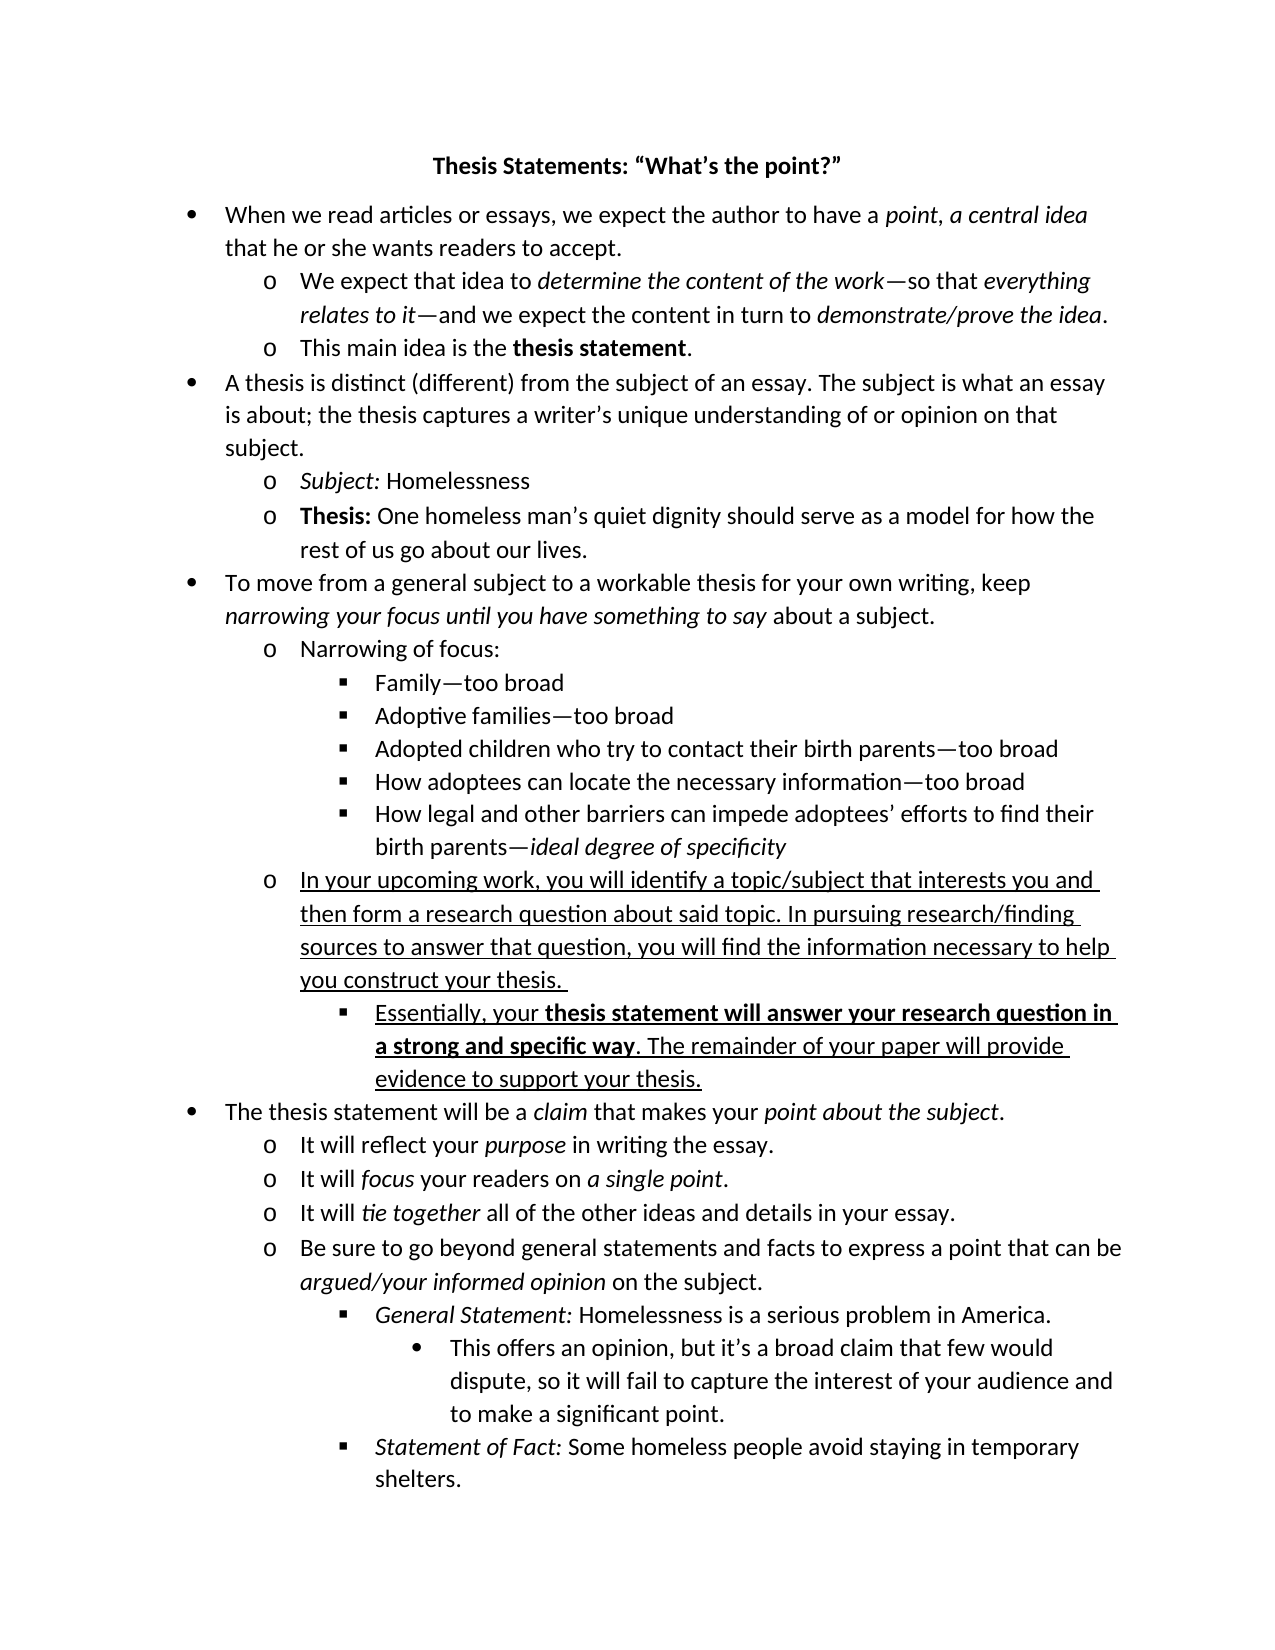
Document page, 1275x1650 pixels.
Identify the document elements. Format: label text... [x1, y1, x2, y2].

list It will tie together all of the other ideas and details in your essay. [262, 1198, 1125, 1229]
list It will reflect your purpose in writing the essay. [262, 1129, 1125, 1161]
list Family—too broad [337, 667, 1125, 697]
list We expect that idea to determine the content of the work—so that everything relates to it—and we expect the content in turn to demonstrate/prove the idea. [262, 265, 1125, 330]
list It will focus your readers on a single point. [262, 1163, 1125, 1195]
list Adopted children who try to contact their birth parents—too broad [337, 733, 1125, 763]
list General Statement: Homelessness is a serious problem in America. [337, 1299, 1125, 1329]
list Be sure to go beyond general statements and facts to express a point that can be argued/your informed opinion on the subject. [262, 1232, 1125, 1297]
list Narrowing of focus: [262, 633, 1125, 664]
list Adoptive families—too broad [337, 700, 1125, 730]
list In your upcoming work, you will identify a topic/subject that interests you and then form a research question about said topic. In pursuing research/finding sources to answer that question, you will find the information necessary to help you construct your thesis. [262, 864, 1125, 995]
text Thesis Statements: “What’s the point?” [150, 150, 1125, 181]
list When we read articles or essays, we expect the author to have a point, a central idea that he or she wants readers to accept. [187, 199, 1125, 263]
list This offers an opinion, but it’s a broad claim that few would dispute, so it will fail to capture the interest of your audience and to make a significant point. [412, 1332, 1125, 1428]
list A thesis is distinct (different) from the subject of an essay. The subject is what an essay is about; the thesis captures a writer’s unique understanding of or opinion on that subject. [187, 367, 1125, 463]
list The thesis statement will be a claim that makes your point about the subject. [187, 1096, 1125, 1127]
list Thesis: One homeless man’s quiet dignity should serve as a model for how the rest of us go about our lives. [262, 500, 1125, 564]
list How adoptees can locate the necessary information—too broad [337, 766, 1125, 796]
list This main idea is the thesis statement. [262, 332, 1125, 364]
list To move from a general subject to a workable thesis for your own writing, keep narrowing your focus until you have something to say about a subject. [187, 567, 1125, 630]
list Subject: Homelessness [262, 466, 1125, 497]
list How legal and other barriers can impede adoptees’ efforts to find their birth parents—ideal degree of specificity [337, 799, 1125, 862]
list Statement of Fact: Some homeless people avoid staying in temporary shelters. [337, 1431, 1125, 1494]
list Essentially, your thesis statement will answer your research question in a strong and specific way. The remainder of your paper will provide evidence to support your thesis. [337, 997, 1125, 1094]
